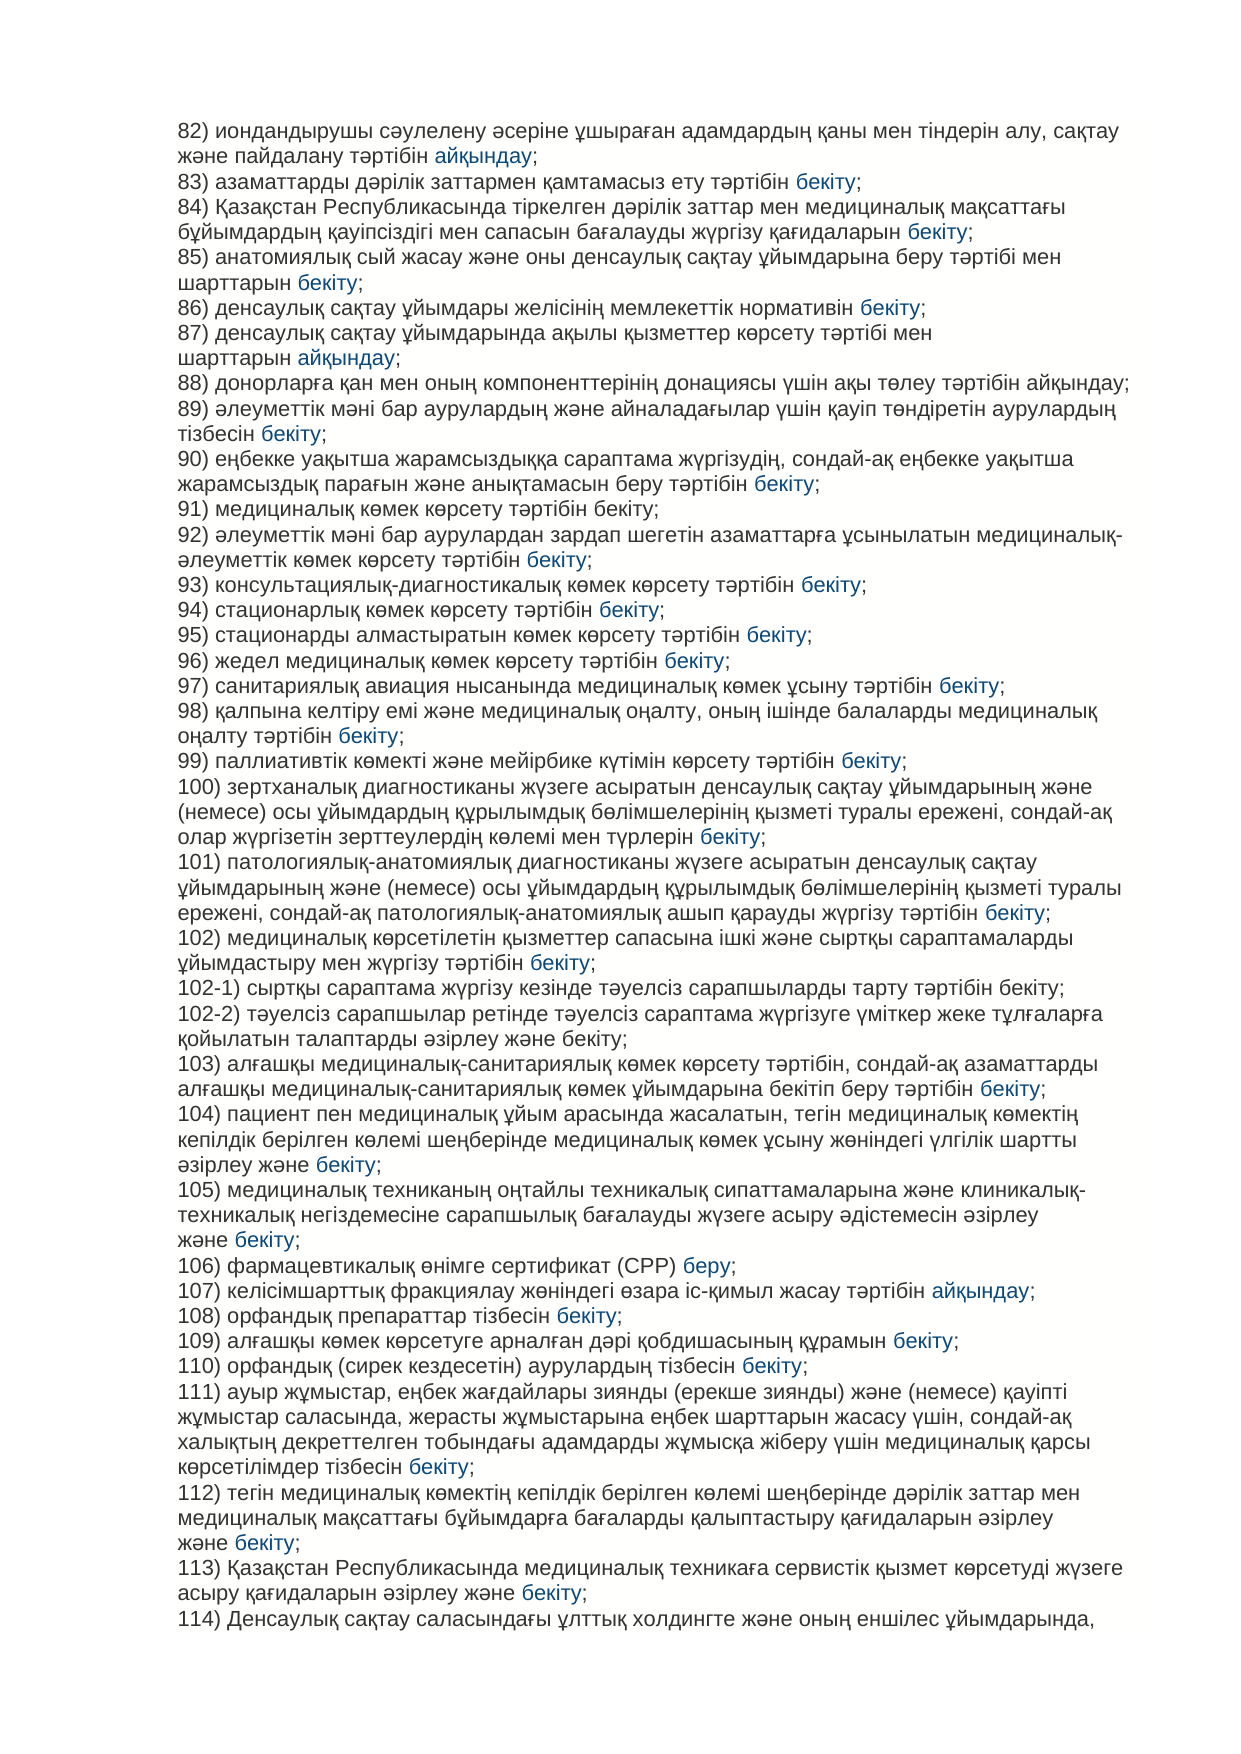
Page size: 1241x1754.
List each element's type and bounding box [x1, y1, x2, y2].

text [177, 118, 1152, 1631]
